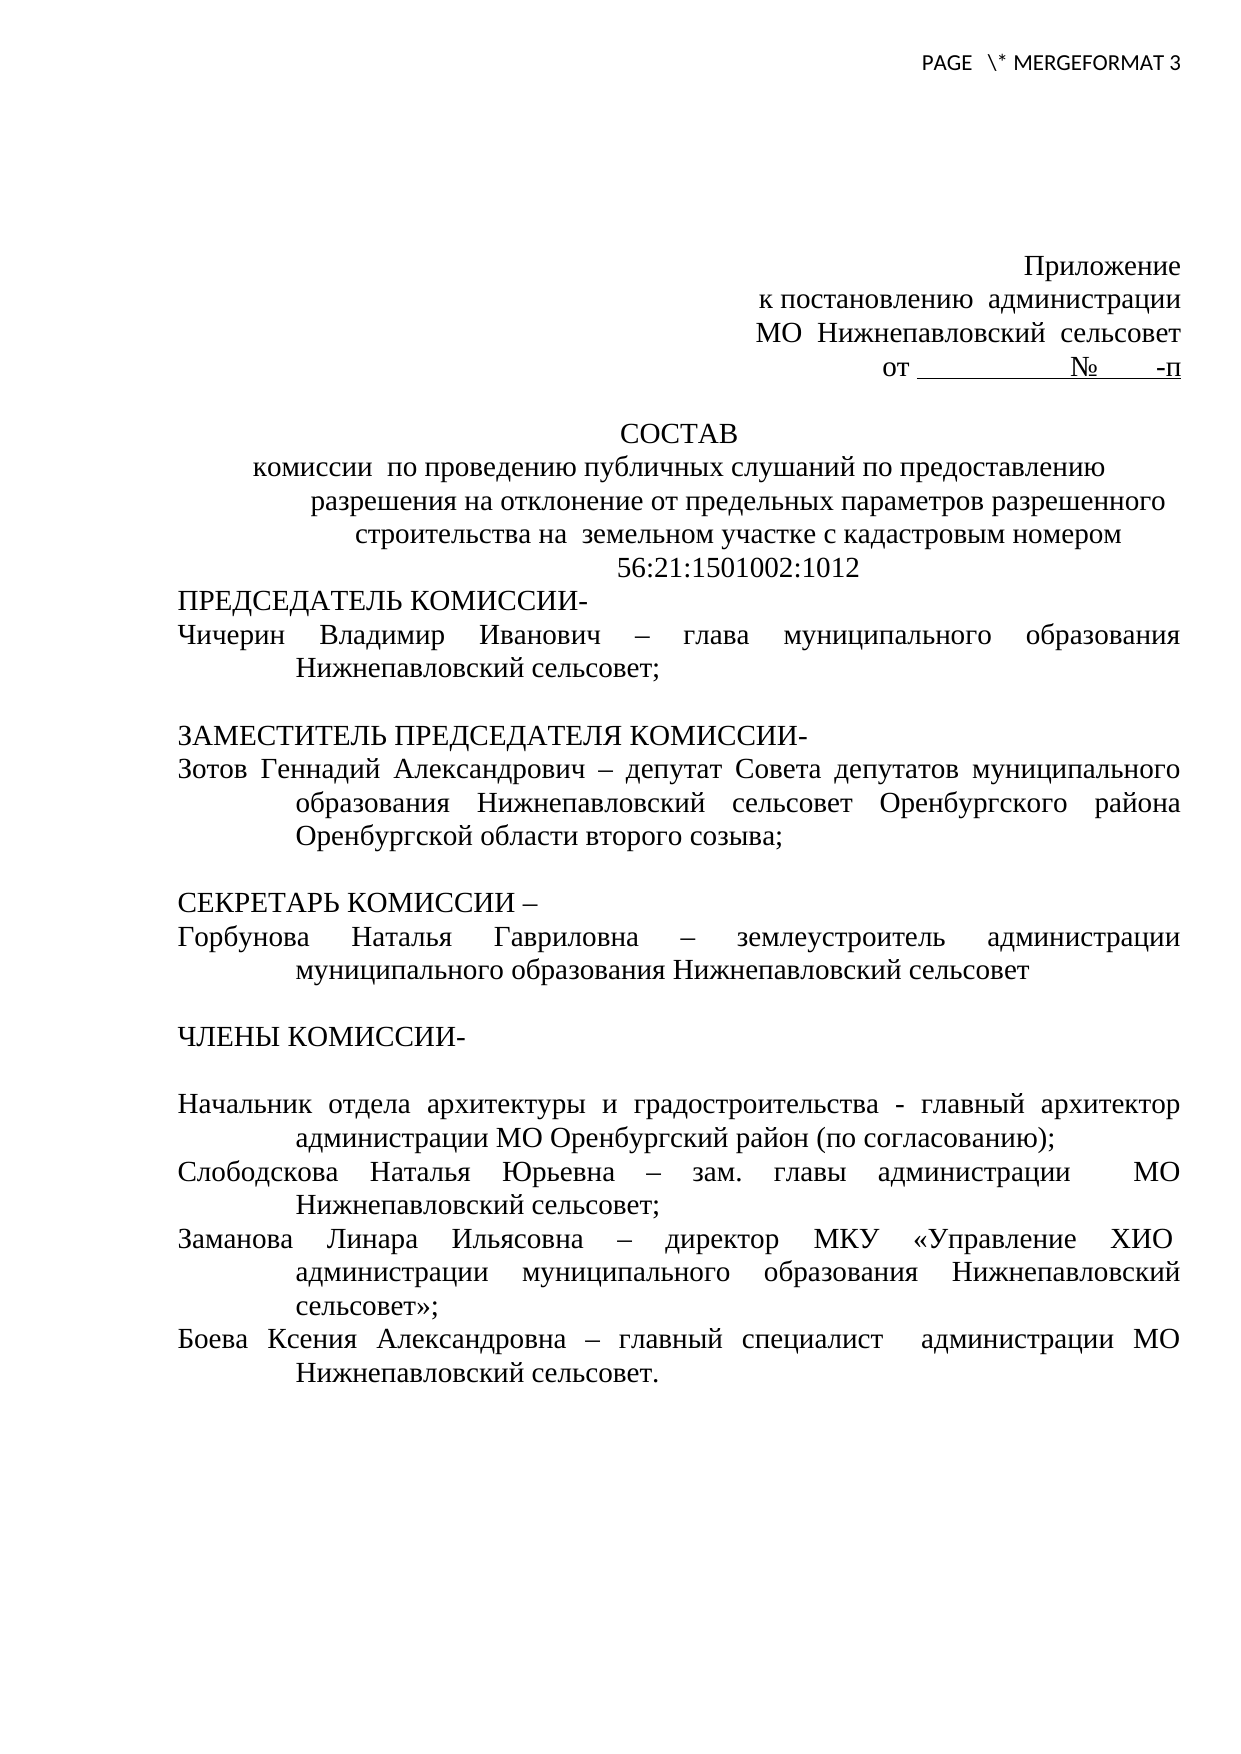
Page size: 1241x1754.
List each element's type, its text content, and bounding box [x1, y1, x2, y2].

text Чичерин Владимир Иванович – глава муниципального образования Нижнепавловский сельсовет; [177, 617, 1181, 684]
text ПРЕДСЕДАТЕЛЬ КОМИССИИ- [177, 583, 1181, 617]
text от № -п [177, 349, 1181, 382]
text Слободскова Наталья Юрьевна – зам. главы администрации МО Нижнепавловский сельсовет; [177, 1154, 1181, 1221]
text ЧЛЕНЫ КОМИССИИ- [177, 1019, 1181, 1053]
text ЗАМЕСТИТЕЛЬ ПРЕДСЕДАТЕЛЯ КОМИССИИ- [177, 718, 1181, 751]
text Боева Ксения Александровна – главный специалист администрации МО Нижнепавловский сельсовет. [177, 1321, 1181, 1388]
text Горбунова Наталья Гавриловна – землеустроитель администрации муниципального образования Нижнепавловский сельсовет [177, 919, 1181, 986]
text Начальник отдела архитектуры и градостроительства - главный архитектор администрации МО Оренбургский район (по согласованию); [177, 1087, 1181, 1154]
text комиссии по проведению публичных слушаний по предоставлению разрешения на отклонение от предельных параметров разрешенного строительства на земельном участке с кадастровым номером 56:21:1501002:1012 [177, 449, 1181, 583]
text МО Нижнепавловский сельсовет [177, 315, 1181, 349]
text СЕКРЕТАРЬ КОМИССИИ – [177, 885, 1181, 919]
text СОСТАВ [177, 416, 1181, 449]
text Приложение к постановлению администрации [177, 248, 1181, 315]
text Заманова Линара Ильясовна – директор МКУ «Управление ХИО администрации муниципального образования Нижнепавловский сельсовет»; [177, 1221, 1181, 1321]
text Зотов Геннадий Александрович – депутат Совета депутатов муниципального образования Нижнепавловский сельсовет Оренбургского района Оренбургской области второго созыва; [177, 751, 1181, 852]
